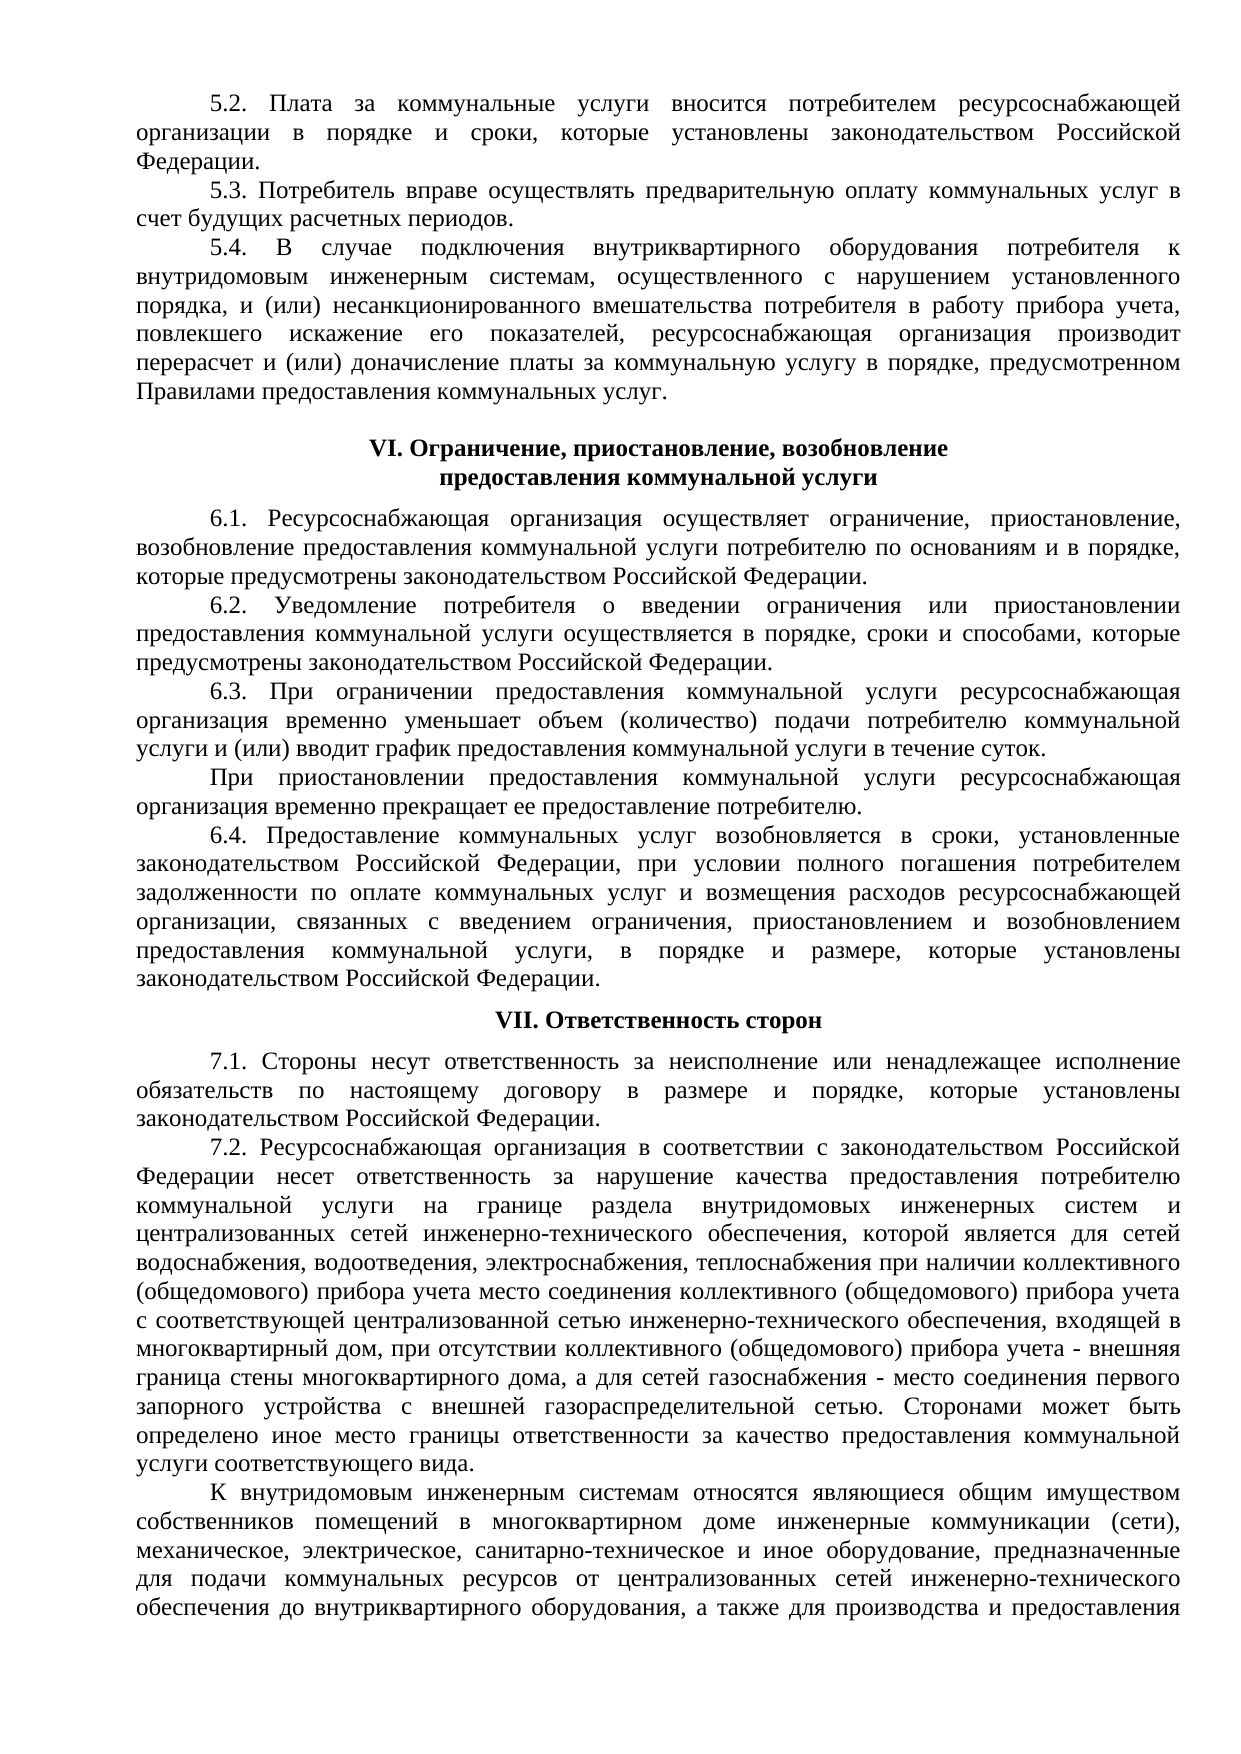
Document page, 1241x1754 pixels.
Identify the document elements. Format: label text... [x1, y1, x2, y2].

text 5.3. Потребитель вправе осуществлять предварительную оплату коммунальных услуг в счет будущих расчетных периодов. [136, 175, 1181, 232]
text 6.2. Уведомление потребителя о введении ограничения или приостановлении предоставления коммунальной услуги осуществляется в порядке, сроки и способами, которые предусмотрены законодательством Российской Федерации. [136, 590, 1181, 676]
text 6.1. Ресурсоснабжающая организация осуществляет ограничение, приостановление, возобновление предоставления коммунальной услуги потребителю по основаниям и в порядке, которые предусмотрены законодательством Российской Федерации. [136, 503, 1181, 590]
text VI. Ограничение, приостановление, возобновление [136, 433, 1181, 462]
text 7.1. Стороны несут ответственность за неисполнение или ненадлежащее исполнение обязательств по настоящему договору в размере и порядке, которые установлены законодательством Российской Федерации. [136, 1046, 1181, 1132]
text 6.3. При ограничении предоставления коммунальной услуги ресурсоснабжающая организация временно уменьшает объем (количество) подачи потребителю коммунальной услуги и (или) вводит график предоставления коммунальной услуги в течение суток. [136, 676, 1181, 762]
text 6.4. Предоставление коммунальных услуг возобновляется в сроки, установленные законодательством Российской Федерации, при условии полного погашения потребителем задолженности по оплате коммунальных услуг и возмещения расходов ресурсоснабжающей организации, связанных с введением ограничения, приостановлением и возобновлением предоставления коммунальной услуги, в порядке и размере, которые установлены законодательством Российской Федерации. [136, 820, 1181, 992]
text 5.4. В случае подключения внутриквартирного оборудования потребителя к внутридомовым инженерным системам, осуществленного с нарушением установленного порядка, и (или) несанкционированного вмешательства потребителя в работу прибора учета, повлекшего искажение его показателей, ресурсоснабжающая организация производит перерасчет и (или) доначисление платы за коммунальную услугу в порядке, предусмотренном Правилами предоставления коммунальных услуг. [136, 232, 1181, 405]
text VII. Ответственность сторон [136, 1005, 1181, 1033]
text 7.2. Ресурсоснабжающая организация в соответствии с законодательством Российской Федерации несет ответственность за нарушение качества предоставления потребителю коммунальной услуги на границе раздела внутридомовых инженерных систем и централизованных сетей инженерно-технического обеспечения, которой является для сетей водоснабжения, водоотведения, электроснабжения, теплоснабжения при наличии коллективного (общедомового) прибора учета место соединения коллективного (общедомового) прибора учета с соответствующей централизованной сетью инженерно-технического обеспечения, входящей в многоквартирный дом, при отсутствии коллективного (общедомового) прибора учета - внешняя граница стены многоквартирного дома, а для сетей газоснабжения - место соединения первого запорного устройства с внешней газораспределительной сетью. Сторонами может быть определено иное место границы ответственности за качество предоставления коммунальной услуги соответствующего вида. [136, 1132, 1181, 1477]
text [136, 1477, 1181, 1621]
text 5.2. Плата за коммунальные услуги вносится потребителем ресурсоснабжающей организации в порядке и сроки, которые установлены законодательством Российской Федерации. [136, 88, 1181, 175]
text предоставления коммунальной услуги [136, 462, 1181, 491]
text При приостановлении предоставления коммунальной услуги ресурсоснабжающая организация временно прекращает ее предоставление потребителю. [136, 762, 1181, 820]
